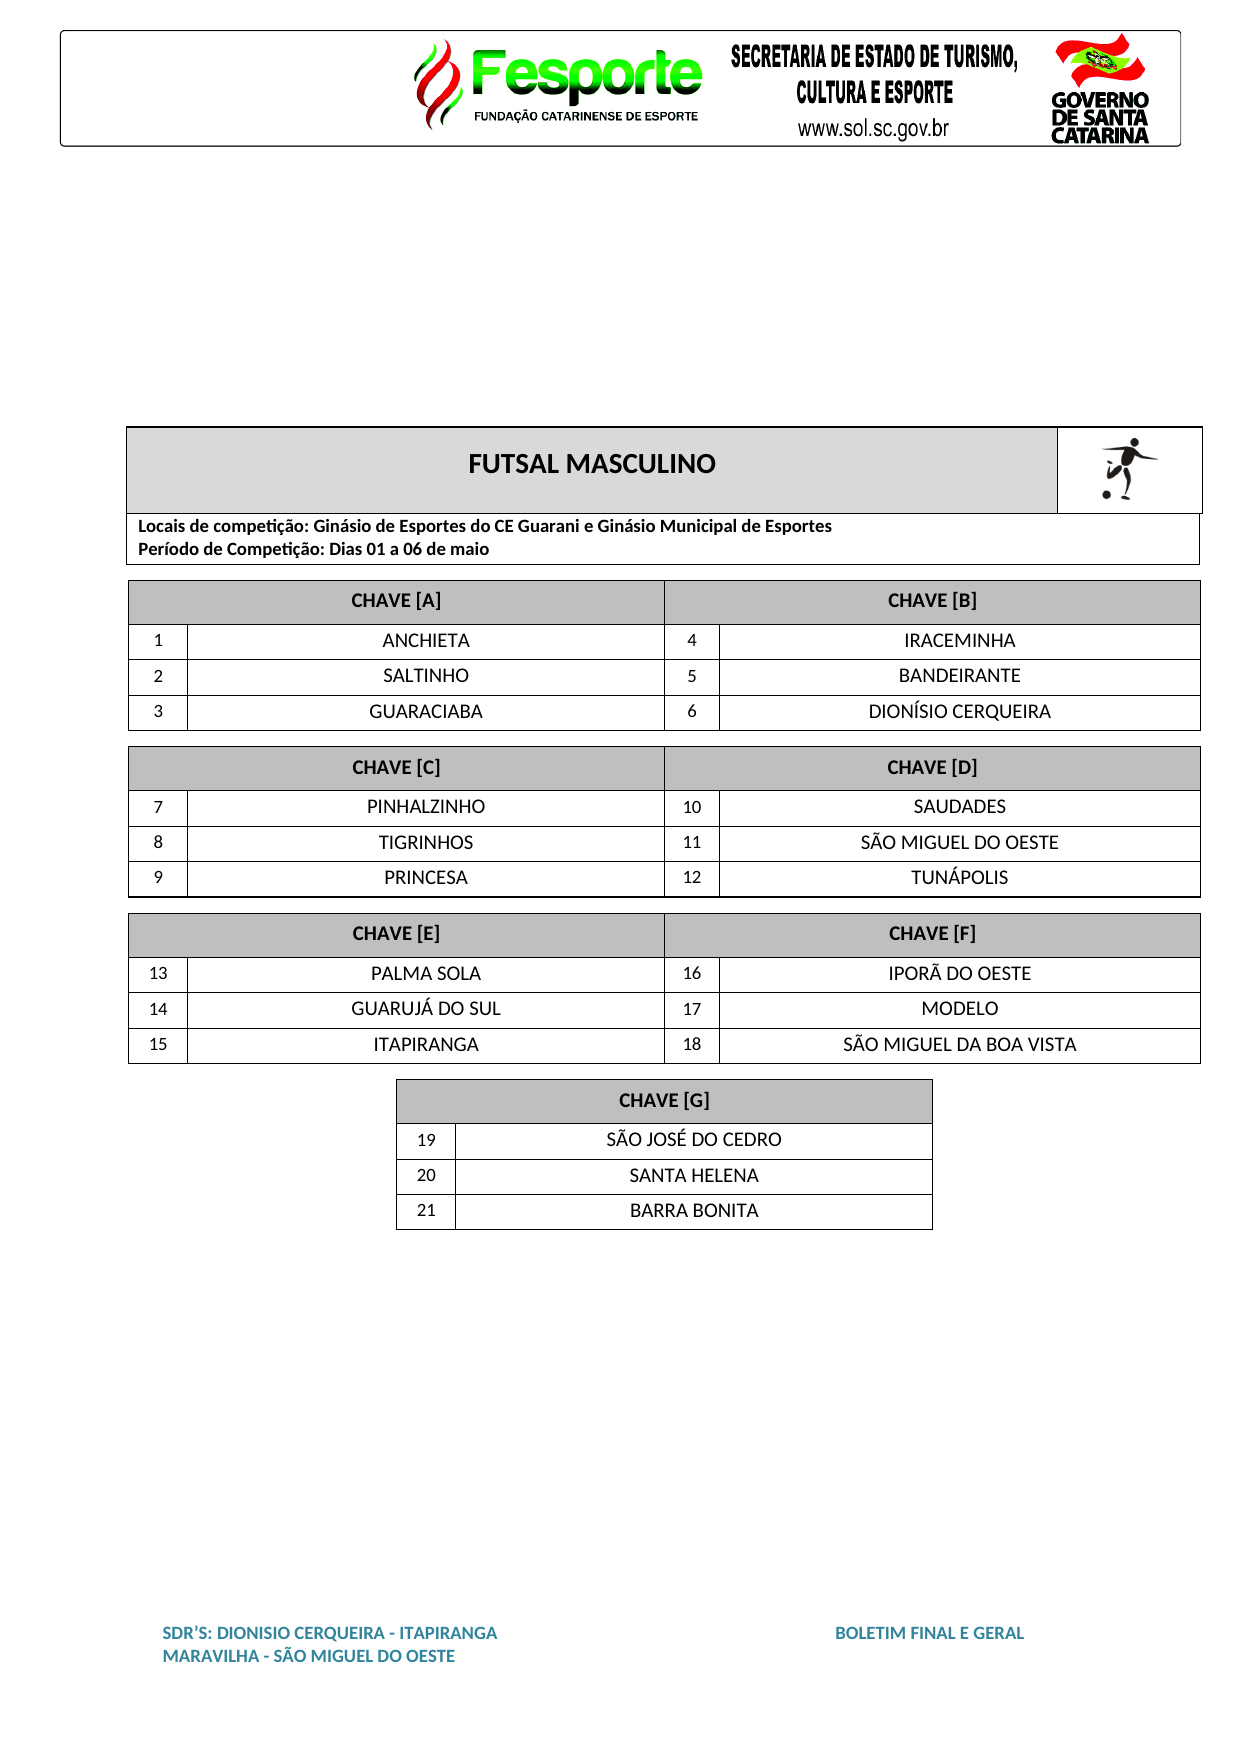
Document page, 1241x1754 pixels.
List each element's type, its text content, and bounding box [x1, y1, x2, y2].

table_cell SÃO JOSÉ DO CEDRO [456, 1124, 932, 1158]
table_cell SAUDADES [720, 791, 1200, 826]
table_cell MODELO [720, 993, 1200, 1027]
table_cell GUARUJÁ DO SUL [188, 993, 664, 1027]
table_cell TIGRINHOS [188, 827, 664, 861]
table_header CHAVE [D] [665, 747, 1200, 790]
table_cell 15 [129, 1029, 187, 1063]
table_cell 1 [129, 625, 187, 659]
table_cell SANTA HELENA [456, 1160, 932, 1194]
table_cell 10 [665, 791, 719, 826]
table_cell ANCHIETA [188, 625, 664, 659]
table_header [1058, 428, 1202, 513]
table_header CHAVE [C] [129, 747, 664, 790]
table_cell 16 [665, 958, 719, 992]
table_cell 9 [129, 862, 187, 896]
table_cell 18 [665, 1029, 719, 1063]
table_cell IPORÃ DO OESTE [720, 958, 1200, 992]
table_cell 19 [397, 1124, 455, 1158]
table_cell 8 [129, 827, 187, 861]
table_cell IRACEMINHA [720, 625, 1200, 659]
table_cell ITAPIRANGA [188, 1029, 664, 1063]
table_header FUTSAL MASCULINO [127, 428, 1057, 513]
table_cell TUNÁPOLIS [720, 862, 1200, 896]
table_cell PINHALZINHO [188, 791, 664, 826]
table_cell 14 [129, 993, 187, 1027]
table_cell SÃO MIGUEL DA BOA VISTA [720, 1029, 1200, 1063]
table_header CHAVE [E] [129, 914, 664, 957]
table_cell 6 [665, 696, 719, 730]
table_cell SALTINHO [188, 660, 664, 694]
table_header CHAVE [G] [397, 1080, 932, 1123]
table_cell Locais de competição: Ginásio de Esportes do CE Guarani e Ginásio Municipal de Esportes Período de Competição: Dias 01 a 06 de maio [127, 514, 1199, 563]
table_cell 3 [129, 696, 187, 730]
table_cell BANDEIRANTE [720, 660, 1200, 694]
table_cell 20 [397, 1160, 455, 1194]
table_cell 2 [129, 660, 187, 694]
table_cell 13 [129, 958, 187, 992]
table_cell 21 [397, 1195, 455, 1229]
table_cell PALMA SOLA [188, 958, 664, 992]
table_cell 7 [129, 791, 187, 826]
table_cell 12 [665, 862, 719, 896]
table_cell SÃO MIGUEL DO OESTE [720, 827, 1200, 861]
picture [1101, 438, 1158, 500]
table_cell BARRA BONITA [456, 1195, 932, 1229]
table_cell GUARACIABA [188, 696, 664, 730]
table_cell PRINCESA [188, 862, 664, 896]
table_cell DIONÍSIO CERQUEIRA [720, 696, 1200, 730]
table_cell 17 [665, 993, 719, 1027]
table_cell 4 [665, 625, 719, 659]
table_cell 5 [665, 660, 719, 694]
table_cell 11 [665, 827, 719, 861]
table_header CHAVE [B] [665, 581, 1200, 624]
table_header CHAVE [A] [129, 581, 664, 624]
table_header CHAVE [F] [665, 914, 1200, 957]
